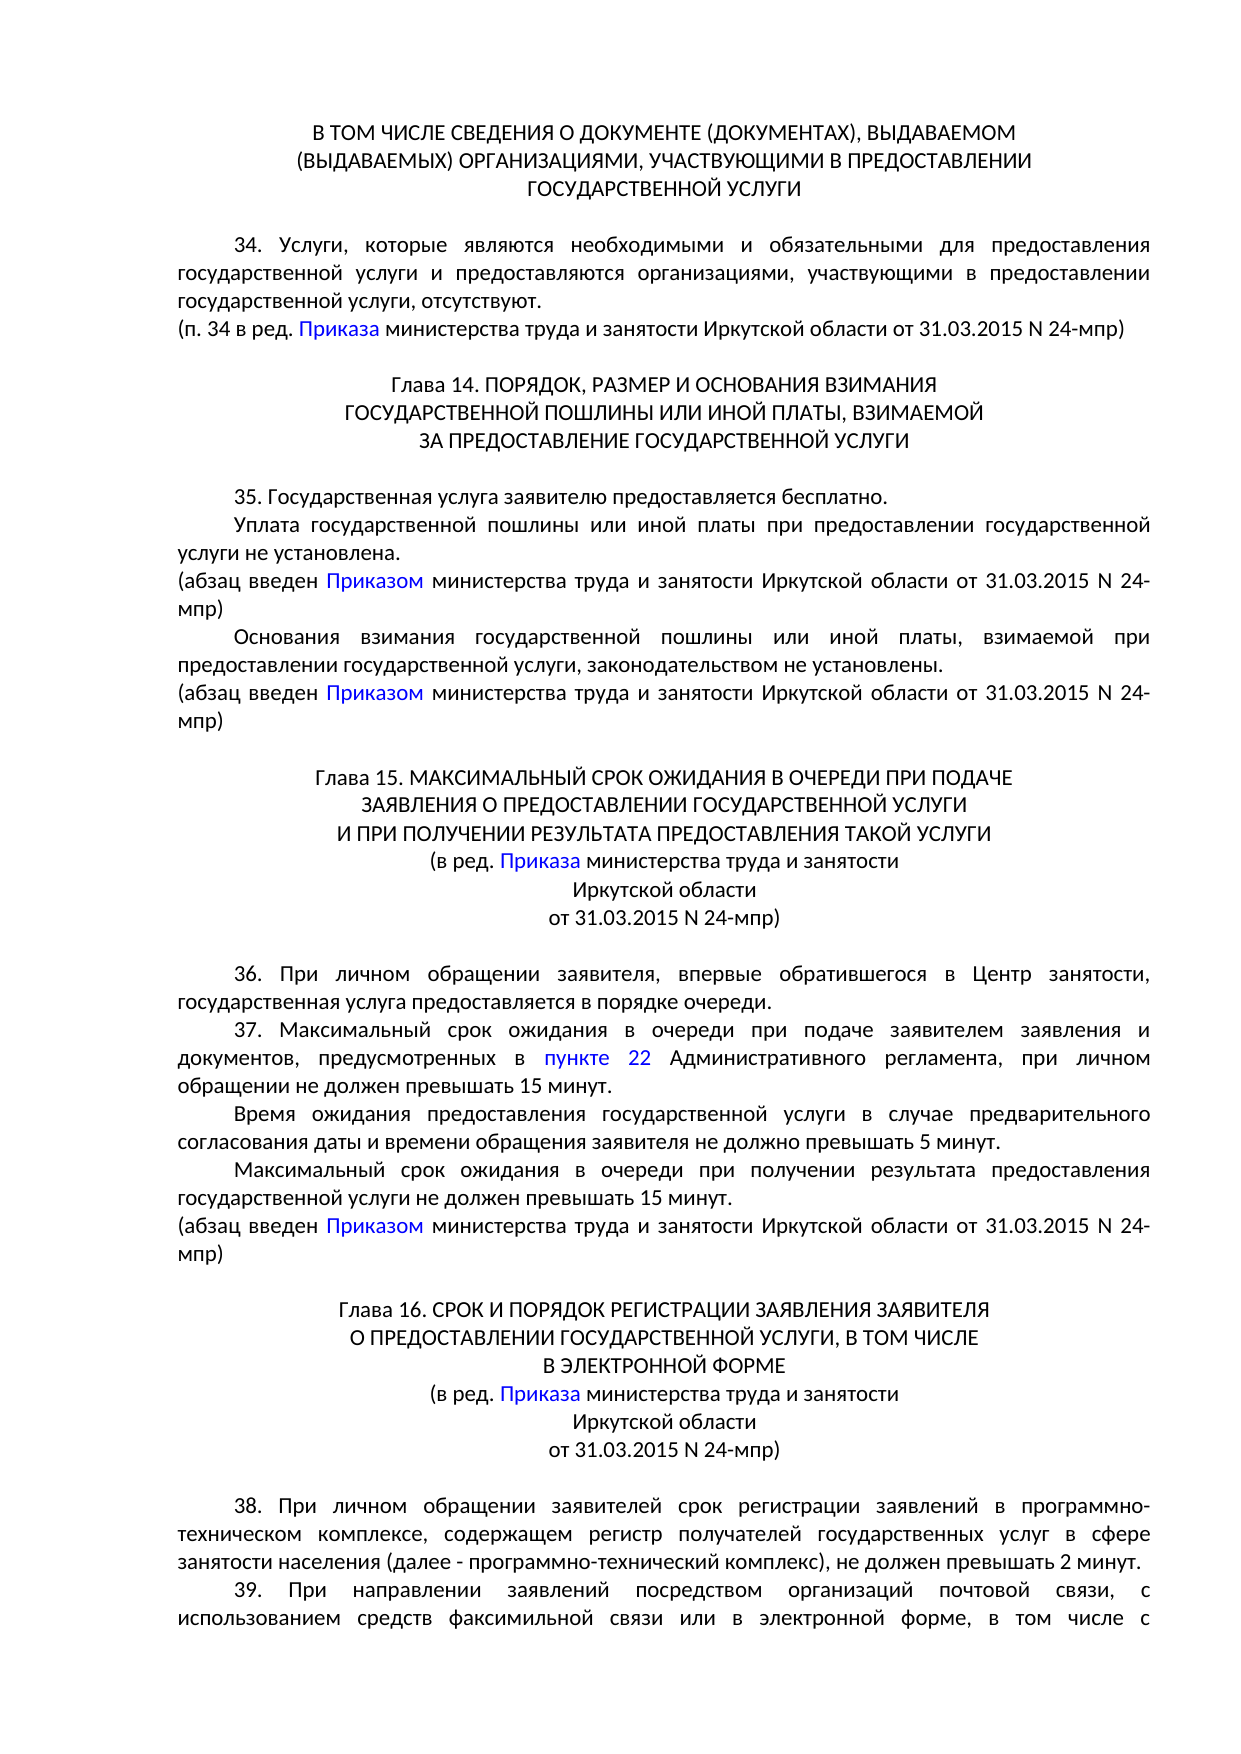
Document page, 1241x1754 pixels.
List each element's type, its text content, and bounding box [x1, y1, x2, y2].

text (абзац введен Приказом министерства труда и занятости Иркутской области от 31.03.2015 N 24-мпр) [177, 566, 1152, 622]
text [177, 1575, 1152, 1631]
text В ЭЛЕКТРОННОЙ ФОРМЕ [177, 1351, 1152, 1379]
text ЗА ПРЕДОСТАВЛЕНИЕ ГОСУДАРСТВЕННОЙ УСЛУГИ [177, 426, 1152, 454]
text ГОСУДАРСТВЕННОЙ УСЛУГИ [177, 174, 1152, 202]
text ЗАЯВЛЕНИЯ О ПРЕДОСТАВЛЕНИИ ГОСУДАРСТВЕННОЙ УСЛУГИ [177, 791, 1152, 819]
text (в ред. Приказа министерства труда и занятости [177, 847, 1152, 875]
text 35. Государственная услуга заявителю предоставляется бесплатно. [177, 482, 1152, 510]
text (в ред. Приказа министерства труда и занятости [177, 1379, 1152, 1407]
text В ТОМ ЧИСЛЕ СВЕДЕНИЯ О ДОКУМЕНТЕ (ДОКУМЕНТАХ), ВЫДАВАЕМОМ [177, 118, 1152, 146]
text (абзац введен Приказом министерства труда и занятости Иркутской области от 31.03.2015 N 24-мпр) [177, 1211, 1152, 1267]
text Глава 14. ПОРЯДОК, РАЗМЕР И ОСНОВАНИЯ ВЗИМАНИЯ [177, 370, 1152, 398]
text 36. При личном обращении заявителя, впервые обратившегося в Центр занятости, государственная услуга предоставляется в порядке очереди. [177, 959, 1152, 1015]
text Максимальный срок ожидания в очереди при получении результата предоставления государственной услуги не должен превышать 15 минут. [177, 1155, 1152, 1211]
text (п. 34 в ред. Приказа министерства труда и занятости Иркутской области от 31.03.2015 N 24-мпр) [177, 314, 1152, 342]
text 34. Услуги, которые являются необходимыми и обязательными для предоставления государственной услуги и предоставляются организациями, участвующими в предоставлении государственной услуги, отсутствуют. [177, 230, 1152, 314]
text Иркутской области [177, 1407, 1152, 1435]
text от 31.03.2015 N 24-мпр) [177, 1435, 1152, 1463]
text (ВЫДАВАЕМЫХ) ОРГАНИЗАЦИЯМИ, УЧАСТВУЮЩИМИ В ПРЕДОСТАВЛЕНИИ [177, 146, 1152, 174]
text Основания взимания государственной пошлины или иной платы, взимаемой при предоставлении государственной услуги, законодательством не установлены. [177, 622, 1152, 678]
text (абзац введен Приказом министерства труда и занятости Иркутской области от 31.03.2015 N 24-мпр) [177, 678, 1152, 734]
text Глава 16. СРОК И ПОРЯДОК РЕГИСТРАЦИИ ЗАЯВЛЕНИЯ ЗАЯВИТЕЛЯ [177, 1295, 1152, 1323]
text Время ожидания предоставления государственной услуги в случае предварительного согласования даты и времени обращения заявителя не должно превышать 5 минут. [177, 1099, 1152, 1155]
text ГОСУДАРСТВЕННОЙ ПОШЛИНЫ ИЛИ ИНОЙ ПЛАТЫ, ВЗИМАЕМОЙ [177, 398, 1152, 426]
text Уплата государственной пошлины или иной платы при предоставлении государственной услуги не установлена. [177, 510, 1152, 566]
text от 31.03.2015 N 24-мпр) [177, 903, 1152, 931]
text 38. При личном обращении заявителей срок регистрации заявлений в программно-техническом комплексе, содержащем регистр получателей государственных услуг в сфере занятости населения (далее - программно-технический комплекс), не должен превышать 2 минут. [177, 1491, 1152, 1575]
text Иркутской области [177, 875, 1152, 903]
text Глава 15. МАКСИМАЛЬНЫЙ СРОК ОЖИДАНИЯ В ОЧЕРЕДИ ПРИ ПОДАЧЕ [177, 763, 1152, 791]
text О ПРЕДОСТАВЛЕНИИ ГОСУДАРСТВЕННОЙ УСЛУГИ, В ТОМ ЧИСЛЕ [177, 1323, 1152, 1351]
text И ПРИ ПОЛУЧЕНИИ РЕЗУЛЬТАТА ПРЕДОСТАВЛЕНИЯ ТАКОЙ УСЛУГИ [177, 819, 1152, 847]
text 37. Максимальный срок ожидания в очереди при подаче заявителем заявления и документов, предусмотренных в пункте 22 Административного регламента, при личном обращении не должен превышать 15 минут. [177, 1015, 1152, 1099]
